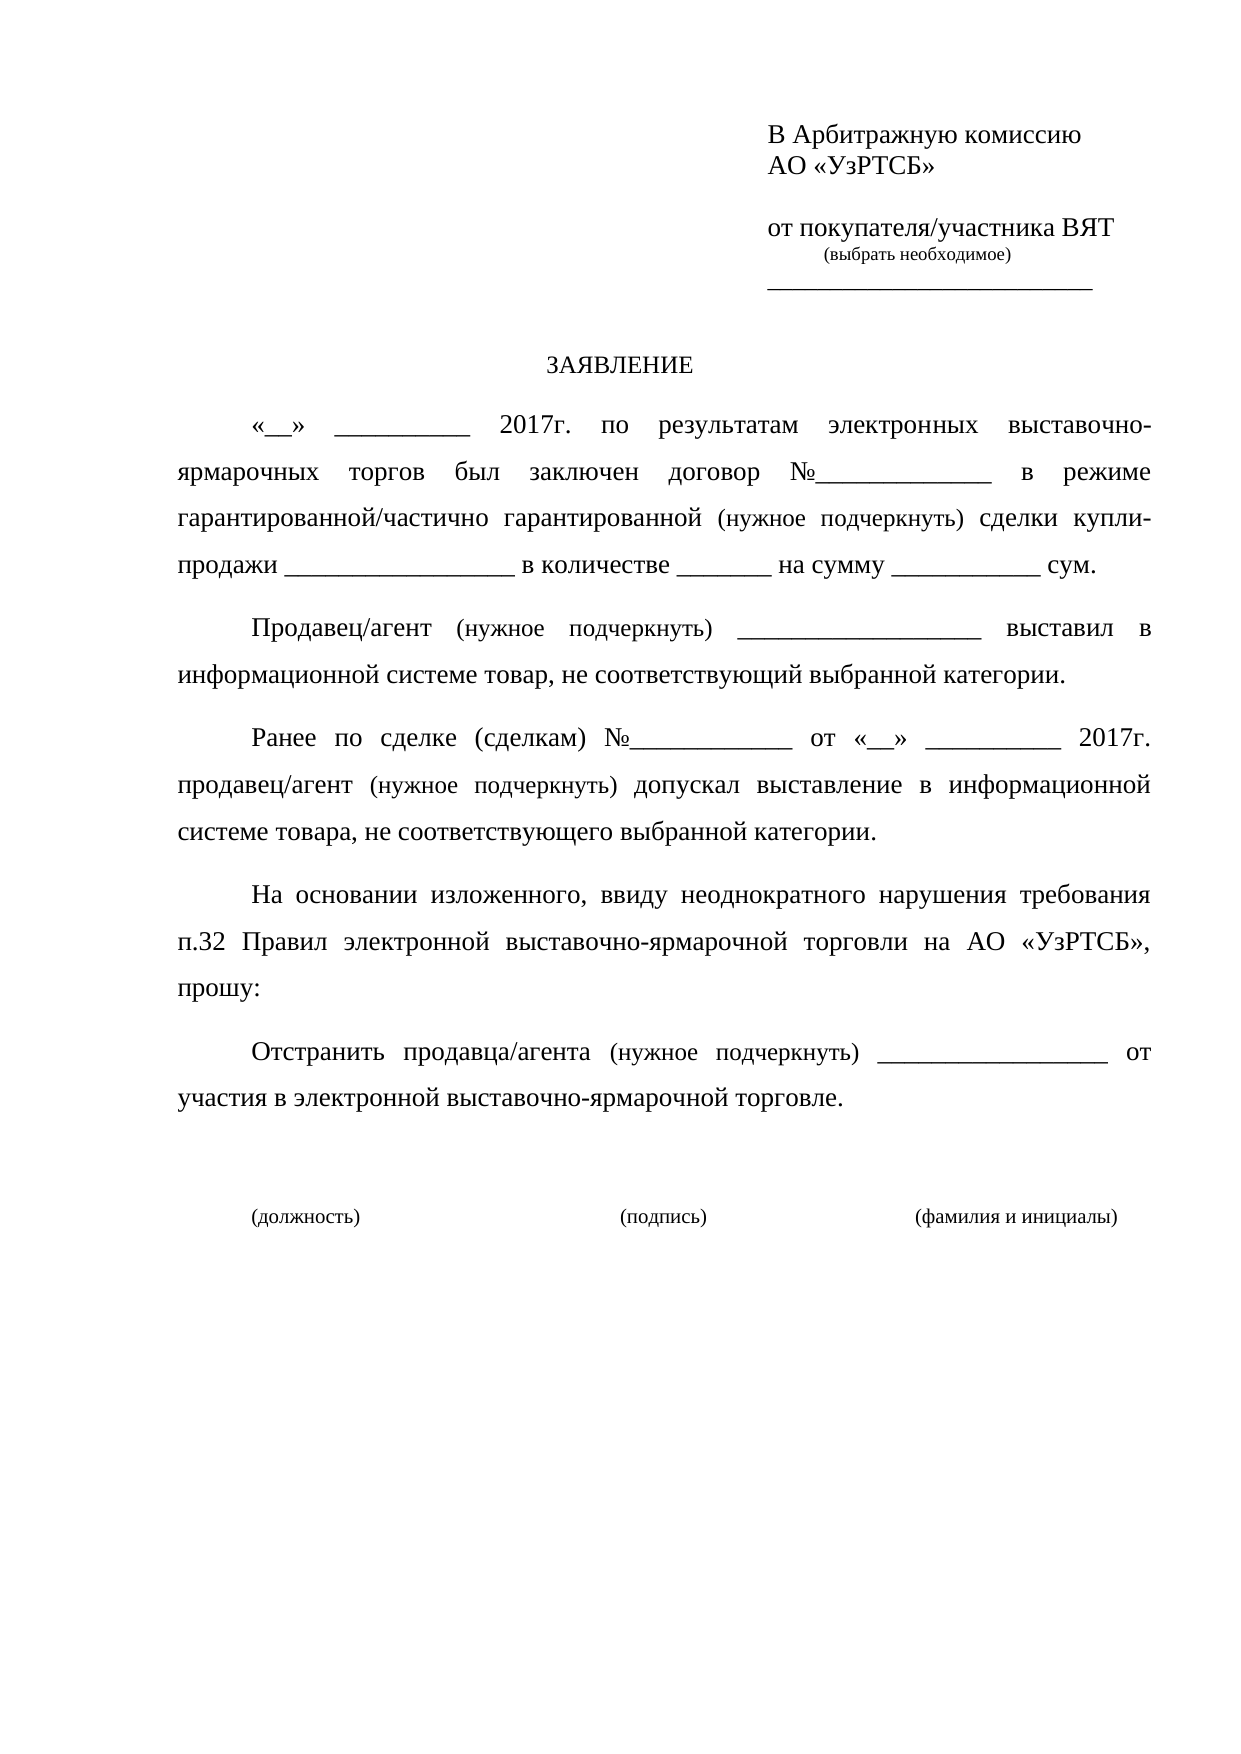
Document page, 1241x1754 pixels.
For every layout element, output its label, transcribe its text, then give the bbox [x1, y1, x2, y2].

text ЗАЯВЛЕНИЕ [177, 351, 1152, 379]
text В Арбитражную комиссию [177, 118, 1152, 149]
text (должность) (подпись) (фамилия и инициалы) [177, 1204, 1152, 1264]
text Отстранить продавца/агента (нужное подчеркнуть) _________________ от участия в электронной выставочно-ярмарочной торговле. [177, 1035, 1152, 1112]
text АО «УзРТСБ» [177, 149, 1152, 180]
text Ранее по сделке (сделкам) №____________ от «__» __________ 2017г. продавец/агент (нужное подчеркнуть) допускал выставление в информационной системе товара, не соответствующего выбранной категории. [177, 721, 1152, 846]
text «__» __________ 2017г. по результатам электронных выставочно-ярмарочных торгов был заключен договор №_____________ в режиме гарантированной/частично гарантированной (нужное подчеркнуть) сделки купли-продажи _________________ в количестве _______ на сумму ___________ сум. [177, 408, 1152, 579]
text (выбрать необходимое) [177, 243, 1152, 264]
text На основании изложенного, ввиду неоднократного нарушения требования п.32 Правил электронной выставочно-ярмарочной торговли на АО «УзРТСБ», прошу: [177, 878, 1152, 1002]
text от покупателя/участника ВЯТ [177, 212, 1152, 243]
text __________________________ [177, 264, 1152, 293]
text Продавец/агент (нужное подчеркнуть) __________________ выставил в информационной системе товар, не соответствующий выбранной категории. [177, 611, 1152, 689]
